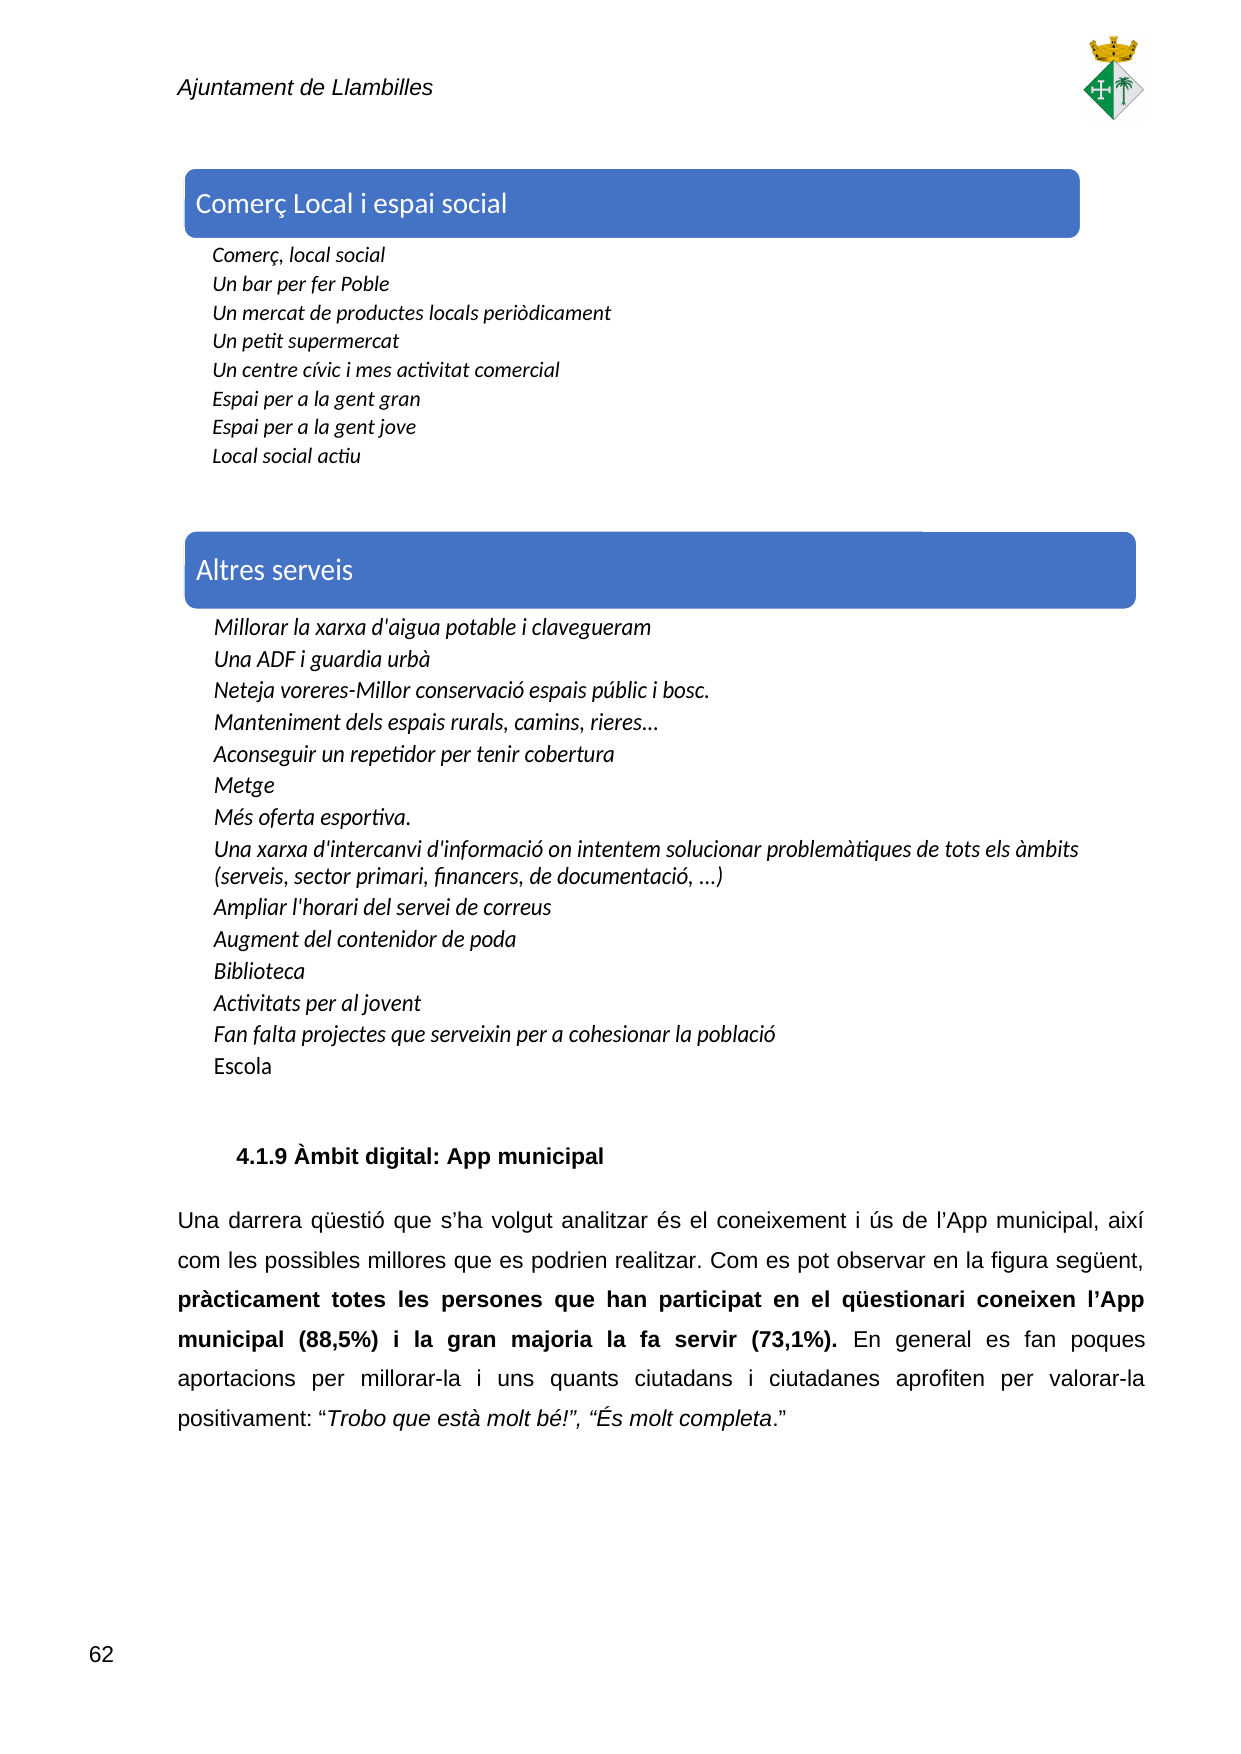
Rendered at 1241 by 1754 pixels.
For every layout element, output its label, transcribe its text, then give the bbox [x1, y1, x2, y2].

picture [1082, 33, 1146, 123]
text Una darrera qüestió que s’ha volgut analitzar és el coneixement i ús de l’App municipal, així com les possibles millores que es podrien realitzar. Com es pot observar en la figura següent, pràcticament totes les persones que han participat en el qüestionari coneixen l’App municipal (88,5%) i la gran majoria la fa servir (73,1%). En general es fan poques aportacions per millorar-la i uns quants ciutadans i ciutadanes aprofiten per valorar-la positivament: “Trobo que està molt bé!”, “És molt completa.” [177, 1207, 1146, 1431]
subtitle Àmbit digital: App municipal [177, 1143, 1146, 1169]
